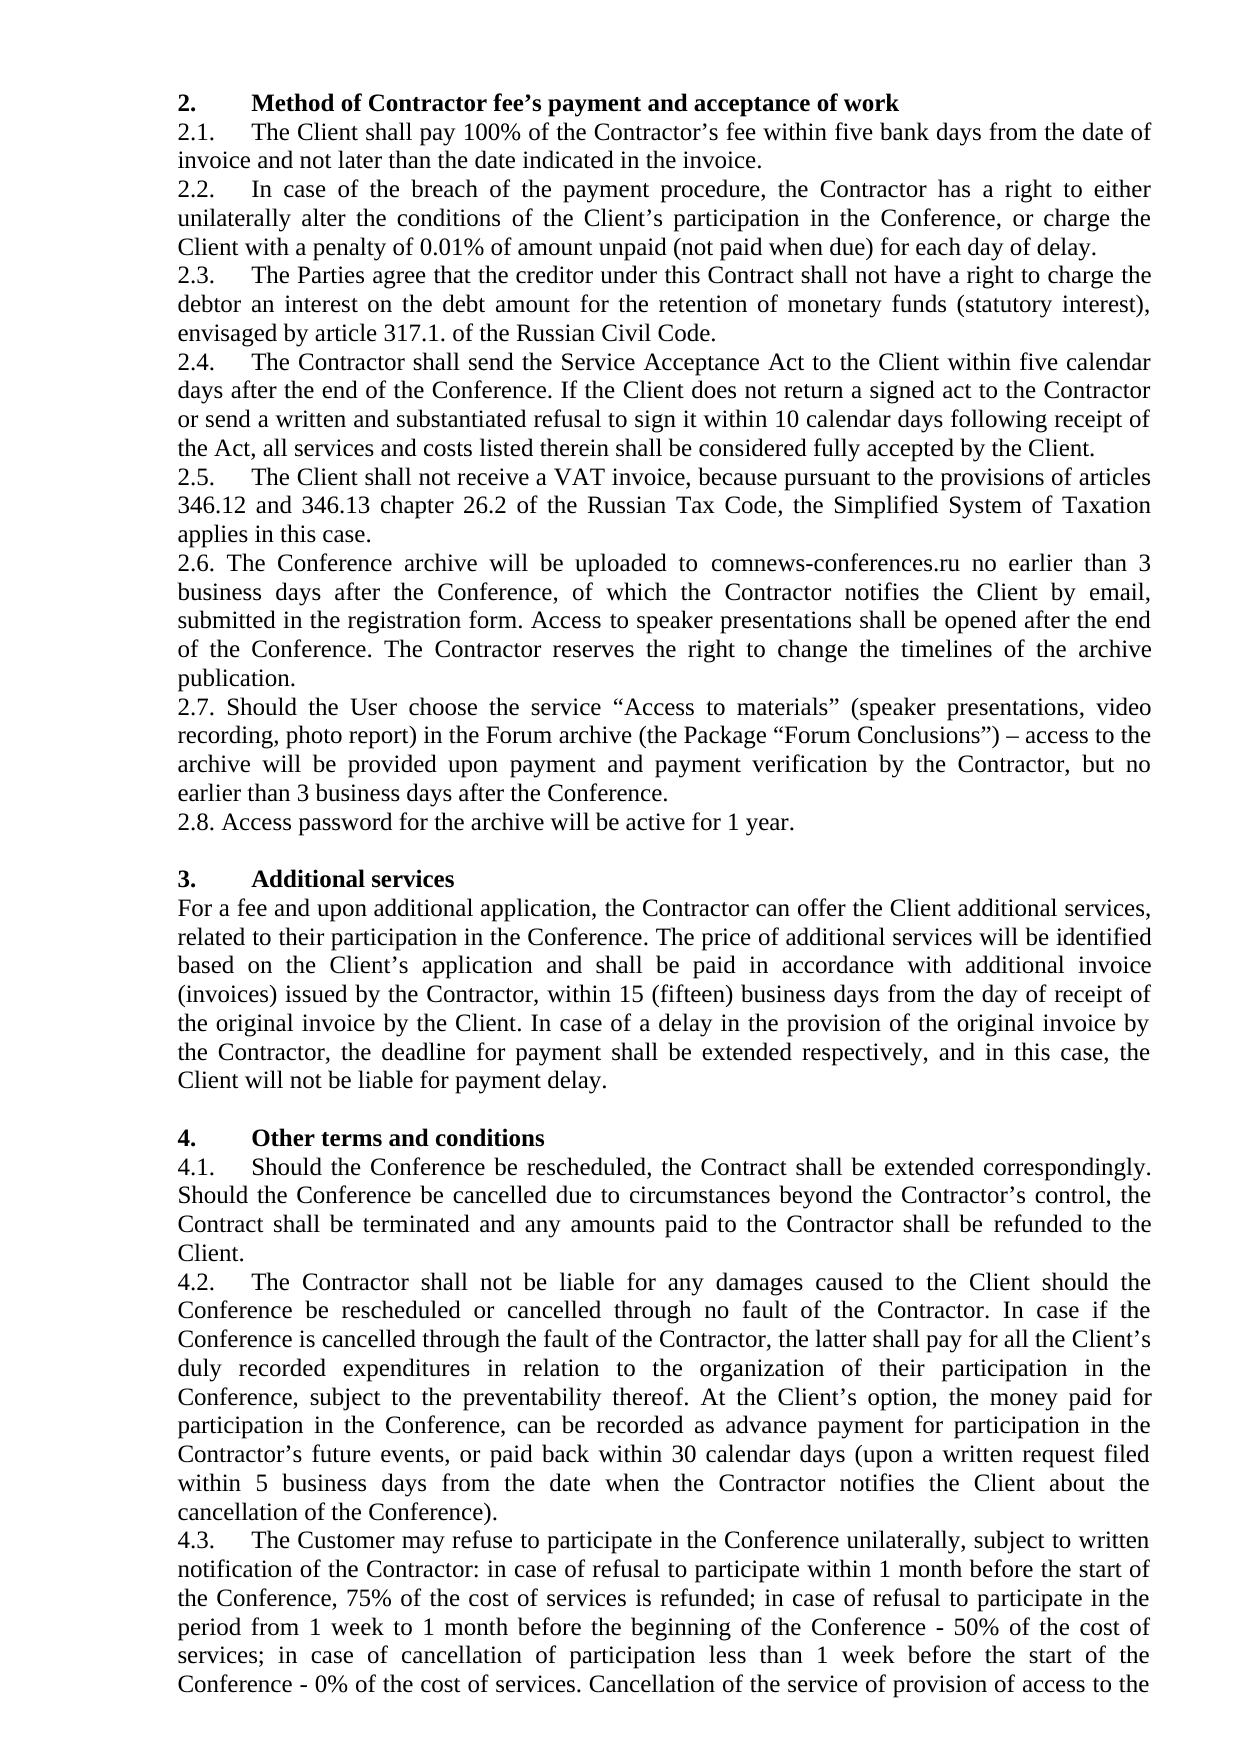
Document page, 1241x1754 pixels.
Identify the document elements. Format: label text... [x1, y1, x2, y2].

text 2.3. The Parties agree that the creditor under this Contract shall not have a right to charge the debtor an interest on the debt amount for the retention of monetary funds (statutory interest), envisaged by article 317.1. of the Russian Civil Code. [177, 260, 1152, 347]
text 4.2. The Contractor shall not be liable for any damages caused to the Client should the Conference be rescheduled or cancelled through no fault of the Contractor. In case if the Conference is cancelled through the fault of the Contractor, the latter shall pay for all the Client’s duly recorded expenditures in relation to the organization of their participation in the Conference, subject to the preventability thereof. At the Client’s option, the money paid for participation in the Conference, can be recorded as advance payment for participation in the Contractor’s future events, or paid back within 30 calendar days (upon a written request filed within 5 business days from the date when the Contractor notifies the Client about the cancellation of the Conference). [177, 1267, 1152, 1525]
text 4.1. Should the Conference be rescheduled, the Contract shall be extended correspondingly. Should the Conference be cancelled due to circumstances beyond the Contractor’s control, the Contract shall be terminated and any amounts paid to the Contractor shall be refunded to the Client. [177, 1152, 1152, 1267]
text 2.7. Should the User choose the service “Access to materials” (speaker presentations, video recording, photo report) in the Forum archive (the Package “Forum Conclusions”) – access to the archive will be provided upon payment and payment verification by the Contractor, but no earlier than 3 business days after the Conference. [177, 692, 1152, 807]
text 2.8. Access password for the archive will be active for 1 year. [177, 807, 1152, 835]
text 2.1. The Client shall pay 100% of the Contractor’s fee within five bank days from the date of invoice and not later than the date indicated in the invoice. [177, 117, 1152, 174]
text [177, 1525, 1152, 1698]
text 4. Other terms and conditions [177, 1123, 1152, 1152]
text For a fee and upon additional application, the Contractor can offer the Client additional services, related to their participation in the Conference. The price of additional services will be identified based on the Client’s application and shall be paid in accordance with additional invoice (invoices) issued by the Contractor, within 15 (fifteen) business days from the day of receipt of the original invoice by the Client. In case of a delay in the provision of the original invoice by the Contractor, the deadline for payment shall be extended respectively, and in this case, the Client will not be liable for payment delay. [177, 893, 1152, 1094]
text 2.6. The Conference archive will be uploaded to comnews-conferences.ru no earlier than 3 business days after the Conference, of which the Contractor notifies the Client by email, submitted in the registration form. Access to speaker presentations shall be opened after the end of the Conference. The Contractor reserves the right to change the timelines of the archive publication. [177, 548, 1152, 692]
text 3. Additional services [177, 864, 1152, 893]
text 2.2. In case of the breach of the payment procedure, the Contractor has a right to either unilaterally alter the conditions of the Client’s participation in the Conference, or charge the Client with a penalty of 0.01% of amount unpaid (not paid when due) for each day of delay. [177, 174, 1152, 260]
text 2.4. The Contractor shall send the Service Acceptance Act to the Client within five calendar days after the end of the Conference. If the Client does not return a signed act to the Contractor or send a written and substantiated refusal to sign it within 10 calendar days following receipt of the Act, all services and costs listed therein shall be considered fully accepted by the Client. [177, 347, 1152, 462]
text 2.5. The Client shall not receive a VAT invoice, because pursuant to the provisions of articles 346.12 and 346.13 chapter 26.2 of the Russian Tax Code, the Simplified System of Taxation applies in this case. [177, 462, 1152, 548]
text 2. Method of Contractor fee’s payment and acceptance of work [177, 88, 1152, 117]
